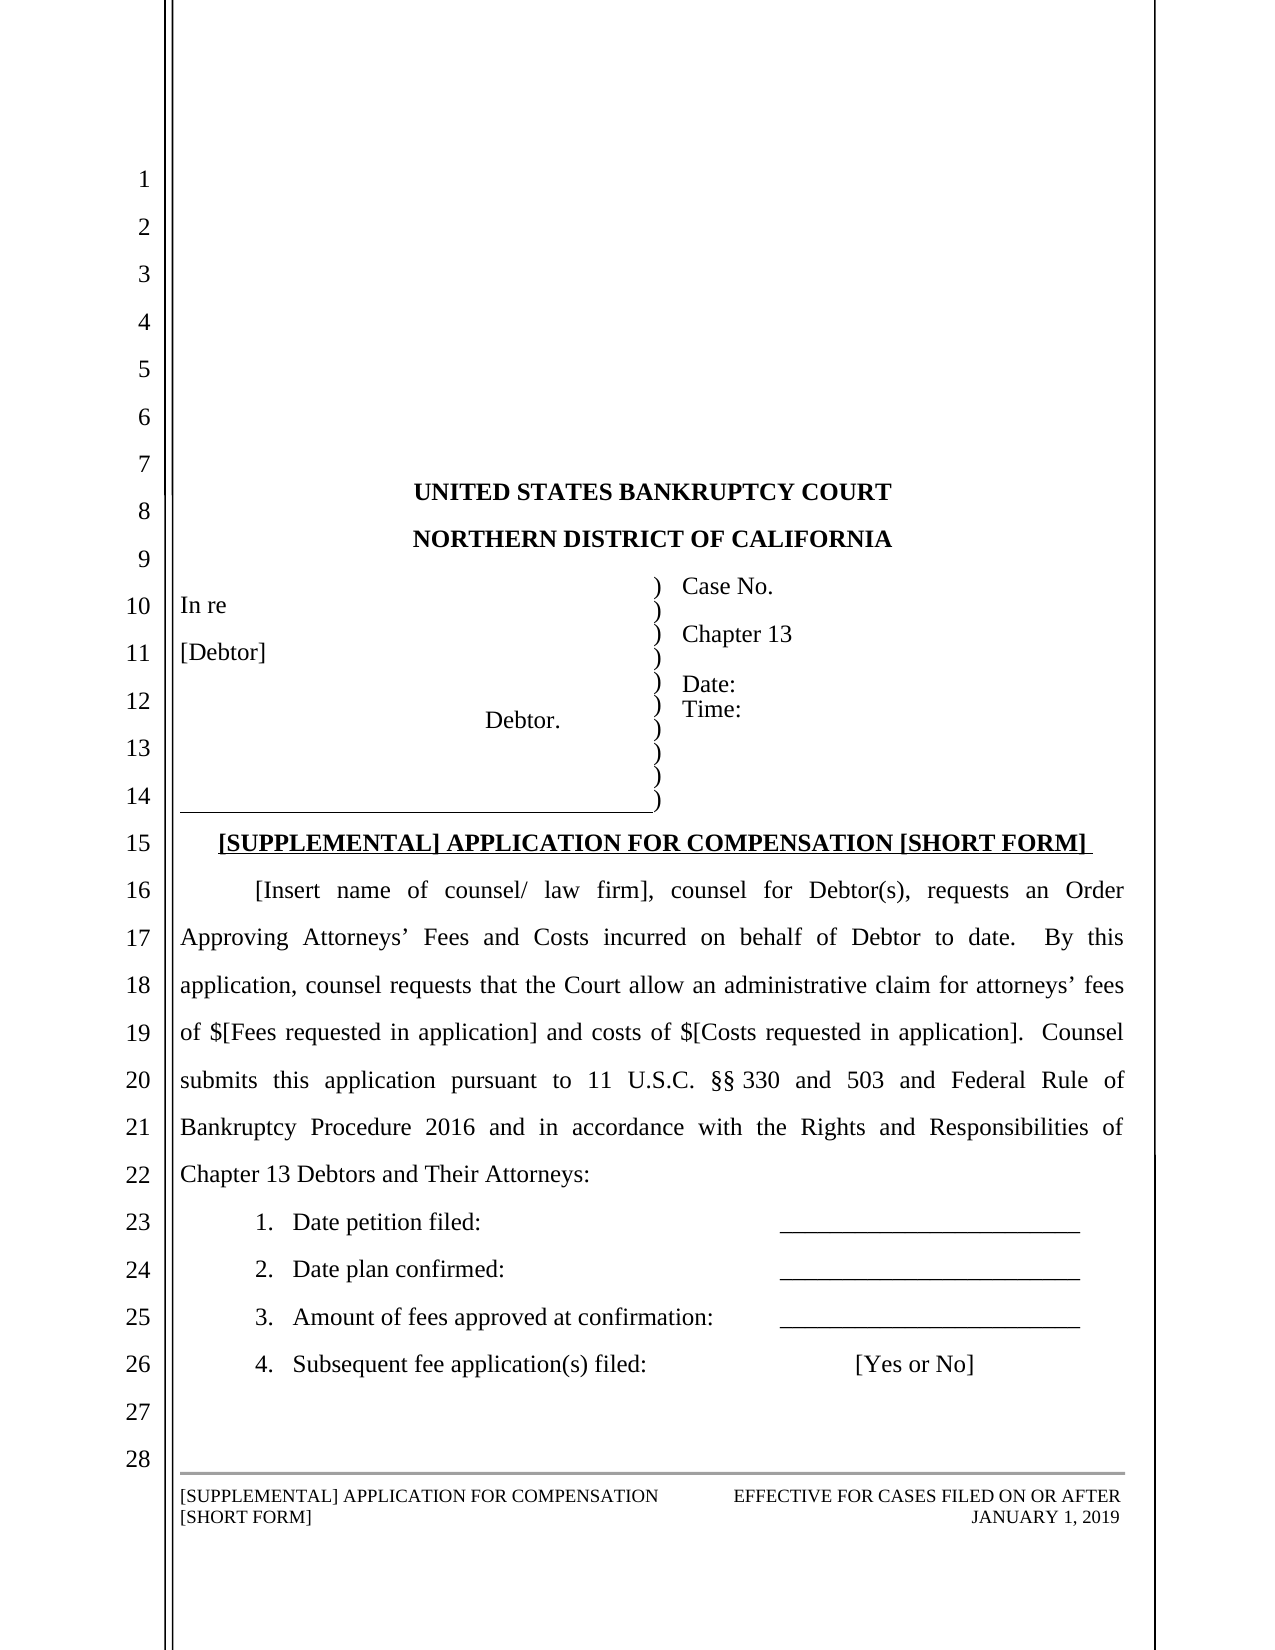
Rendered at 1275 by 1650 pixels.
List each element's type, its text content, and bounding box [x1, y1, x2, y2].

list Date petition filed: ________________________ [255, 1192, 1125, 1240]
text NORTHERN DISTRICT OF CALIFORNIA [180, 528, 1125, 552]
table_header Case No. Chapter 13 Date: Time: [682, 576, 1155, 812]
table_header In re [Debtor] Debtor. [180, 576, 653, 812]
text [SUPPLEMENTAL] APPLICATION FOR COMPENSATION [SHORT FORM] [180, 813, 1125, 861]
text [Insert name of counsel/ law firm], counsel for Debtor(s), requests an Order Approving Attorneys’ Fees and Costs incurred on behalf of Debtor to date. By this application, counsel requests that the Court allow an administrative claim for attorneys’ fees of $[Fees requested in application] and costs of $[Costs requested in application]. Counsel submits this application pursuant to 11 U.S.C. §§ 330 and 503 and Federal Rule of Bankruptcy Procedure 2016 and in accordance with the Rights and Responsibilities of Chapter 13 Debtors and Their Attorneys: [180, 861, 1125, 1192]
table_header ) ) ) ) ) ) ) ) ) ) [653, 576, 682, 812]
text UNITED STATES BANKRUPTCY COURT [180, 481, 1125, 505]
list Amount of fees approved at confirmation: ________________________ [255, 1287, 1125, 1334]
list Subsequent fee application(s) filed: [Yes or No] [255, 1334, 1125, 1382]
list Date plan confirmed: ________________________ [255, 1240, 1125, 1287]
